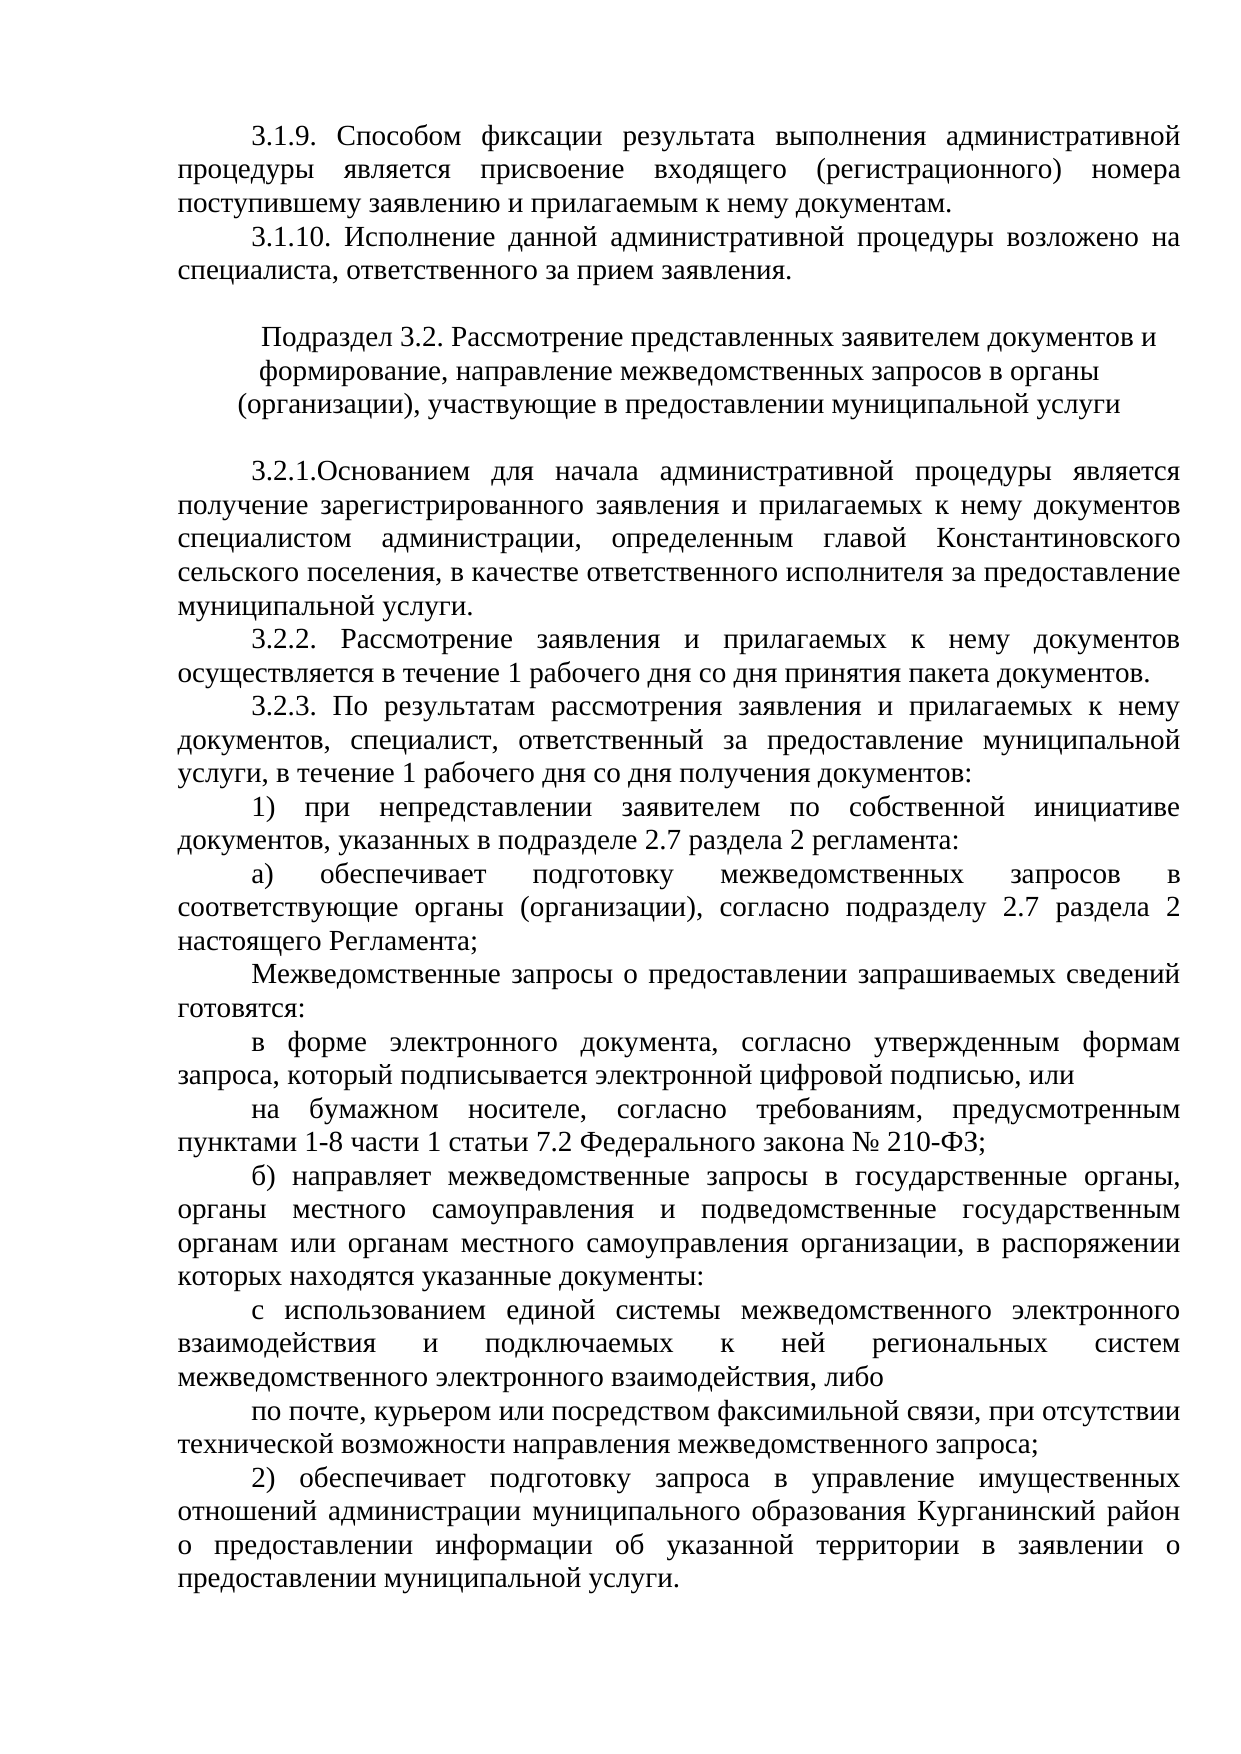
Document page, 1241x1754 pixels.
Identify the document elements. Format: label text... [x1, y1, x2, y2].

text б) направляет межведомственные запросы в государственные органы, органы местного самоуправления и подведомственные государственным органам или органам местного самоуправления организации, в распоряжении которых находятся указанные документы: [177, 1158, 1181, 1292]
text 2) обеспечивает подготовку запроса в управление имущественных отношений администрации муниципального образования Курганинский район о предоставлении информации об указанной территории в заявлении о предоставлении муниципальной услуги. [177, 1460, 1181, 1594]
text с использованием единой системы межведомственного электронного взаимодействия и подключаемых к ней региональных систем межведомственного электронного взаимодействия, либо [177, 1292, 1181, 1393]
text по почте, курьером или посредством факсимильной связи, при отсутствии технической возможности направления межведомственного запроса; [177, 1393, 1181, 1460]
text в форме электронного документа, согласно утвержденным формам запроса, который подписывается электронной цифровой подписью, или [177, 1024, 1181, 1091]
text 3.2.3. По результатам рассмотрения заявления и прилагаемых к нему документов, специалист, ответственный за предоставление муниципальной услуги, в течение 1 рабочего дня со дня получения документов: [177, 688, 1181, 789]
text 3.1.10. Исполнение данной административной процедуры возложено на специалиста, ответственного за прием заявления. [177, 219, 1181, 286]
text Подраздел 3.2. Рассмотрение представленных заявителем документов и формирование, направление межведомственных запросов в органы (организации), участвующие в предоставлении муниципальной услуги [177, 319, 1181, 420]
text 3.2.1.Основанием для начала административной процедуры является получение зарегистрированного заявления и прилагаемых к нему документов специалистом администрации, определенным главой Константиновского сельского поселения, в качестве ответственного исполнителя за предоставление муниципальной услуги. [177, 453, 1181, 621]
text на бумажном носителе, согласно требованиям, предусмотренным пунктами 1-8 части 1 статьи 7.2 Федерального закона № 210-ФЗ; [177, 1091, 1181, 1158]
text Межведомственные запросы о предоставлении запрашиваемых сведений готовятся: [177, 957, 1181, 1024]
text 3.2.2. Рассмотрение заявления и прилагаемых к нему документов осуществляется в течение 1 рабочего дня со дня принятия пакета документов. [177, 621, 1181, 688]
text а) обеспечивает подготовку межведомственных запросов в соответствующие органы (организации), согласно подразделу 2.7 раздела 2 настоящего Регламента; [177, 856, 1181, 957]
text 3.1.9. Способом фиксации результата выполнения административной процедуры является присвоение входящего (регистрационного) номера поступившему заявлению и прилагаемым к нему документам. [177, 118, 1181, 219]
text 1) при непредставлении заявителем по собственной инициативе документов, указанных в подразделе 2.7 раздела 2 регламента: [177, 789, 1181, 856]
